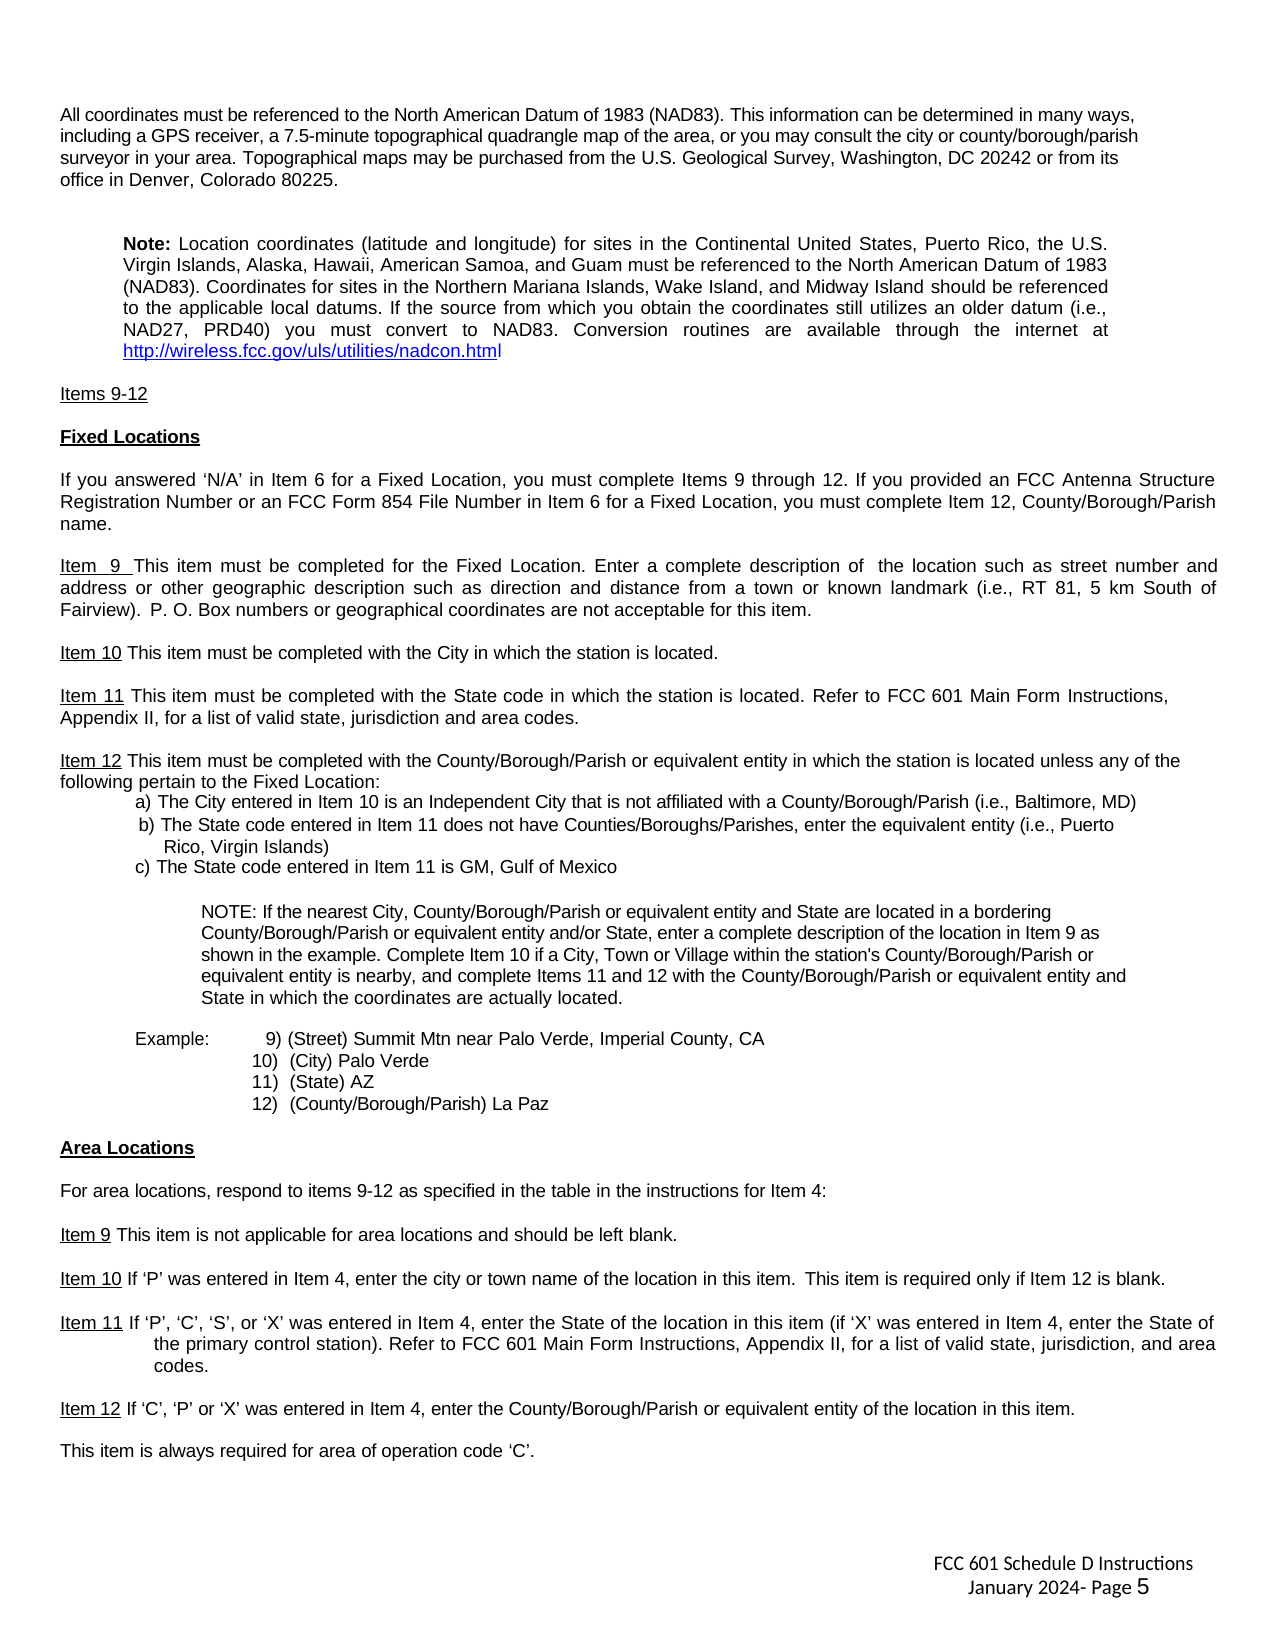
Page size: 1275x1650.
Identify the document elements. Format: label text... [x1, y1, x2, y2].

text Item 12 If ‘C’, ‘P’ or ‘X’ was entered in Item 4, enter the County/Borough/Parish or equivalent entity of the location in this item. [60, 1398, 1254, 1419]
text Item 10 This item must be completed with the City in which the station is located. [60, 642, 1254, 663]
text If you answered ‘N/A’ in Item 6 for a Fixed Location, you must complete Items 9 through 12. If you provided an FCC Antenna Structure Registration Number or an FCC Form 854 File Number in Item 6 for a Fixed Location, you must complete Item 12, County/Borough/Parish name. [60, 469, 1218, 534]
list (County/Borough/Parish) La Paz [252, 1093, 1254, 1114]
text Example: 9) (Street) Summit Mtn near Palo Verde, Imperial County, CA [135, 1029, 1254, 1050]
text Fixed Locations [60, 426, 1254, 447]
text Item 10 If ‘P’ was entered in Item 4, enter the city or town name of the location in this item. This item is required only if Item 12 is blank. [60, 1268, 1254, 1290]
text Item 9 This item must be completed for the Fixed Location. Enter a complete description of the location such as street number and address or other geographic description such as direction and distance from a town or known landmark (i.e., RT 81, 5 km South of Fairview). P. O. Box numbers or geographical coordinates are not acceptable for this item. [60, 555, 1218, 620]
list The State code entered in Item 11 is GM, Gulf of Mexico [135, 857, 1254, 878]
text Area Locations [60, 1137, 1254, 1158]
text Item 12 This item must be completed with the County/Borough/Parish or equivalent entity in which the station is located unless any of the following pertain to the Fixed Location: [60, 749, 1192, 793]
text Item 11 If ‘P’, ‘C’, ‘S’, or ‘X’ was entered in Item 4, enter the State of the location in this item (if ‘X’ was entered in Item 4, enter the State of the primary control station). Refer to FCC 601 Main Form Instructions, Appendix II, for a list of valid state, jurisdiction, and area codes. [60, 1312, 1218, 1376]
text Note: Location coordinates (latitude and longitude) for sites in the Continental United States, Puerto Rico, the U.S. Virgin Islands, Alaska, Hawaii, American Samoa, and Guam must be referenced to the North American Datum of 1983 (NAD83). Coordinates for sites in the Northern Mariana Islands, Wake Island, and Midway Island should be referenced to the applicable local datums. If the source from which you obtain the coordinates still utilizes an older datum (i.e., NAD27, PRD40) you must convert to NAD83. Conversion routines are available through the internet at http://wireless.fcc.gov/uls/utilities/nadcon.html [123, 232, 1108, 362]
text This item is always required for area of operation code ‘C’. [60, 1440, 1254, 1462]
text Item 11 This item must be completed with the State code in which the station is located. Refer to FCC 601 Main Form Instructions, Appendix II, for a list of valid state, jurisdiction and area codes. [60, 685, 1192, 728]
text For area locations, respond to items 9-12 as specified in the table in the instructions for Item 4: Item 9 This item is not applicable for area locations and should be left blank. [60, 1180, 838, 1245]
list (State) AZ [252, 1071, 1254, 1093]
text NOTE: If the nearest City, County/Borough/Parish or equivalent entity and State are located in a bordering County/Borough/Parish or equivalent entity and/or State, enter a complete description of the location in Item 9 as shown in the example. Complete Item 10 if a City, Town or Village within the station's County/Borough/Parish or equivalent entity is nearby, and complete Items 11 and 12 with the County/Borough/Parish or equivalent entity and State in which the coordinates are actually located. [201, 900, 1136, 1008]
list (City) Palo Verde [252, 1050, 1254, 1071]
text All coordinates must be referenced to the North American Datum of 1983 (NAD83). This information can be determined in many ways, including a GPS receiver, a 7.5-minute topographical quadrangle map of the area, or you may consult the city or county/borough/parish surveyor in your area. Topographical maps may be purchased from the U.S. Geological Survey, Washington, DC 20242 or from its office in Denver, Colorado 80225. [60, 104, 1156, 190]
text Items 9-12 [60, 383, 1254, 404]
list The City entered in Item 10 is an Independent City that is not affiliated with a County/Borough/Parish (i.e., Baltimore, MD) [135, 793, 1254, 813]
list The State code entered in Item 11 does not have Counties/Boroughs/Parishes, enter the equivalent entity (i.e., Puerto Rico, Virgin Islands) [138, 814, 1148, 857]
